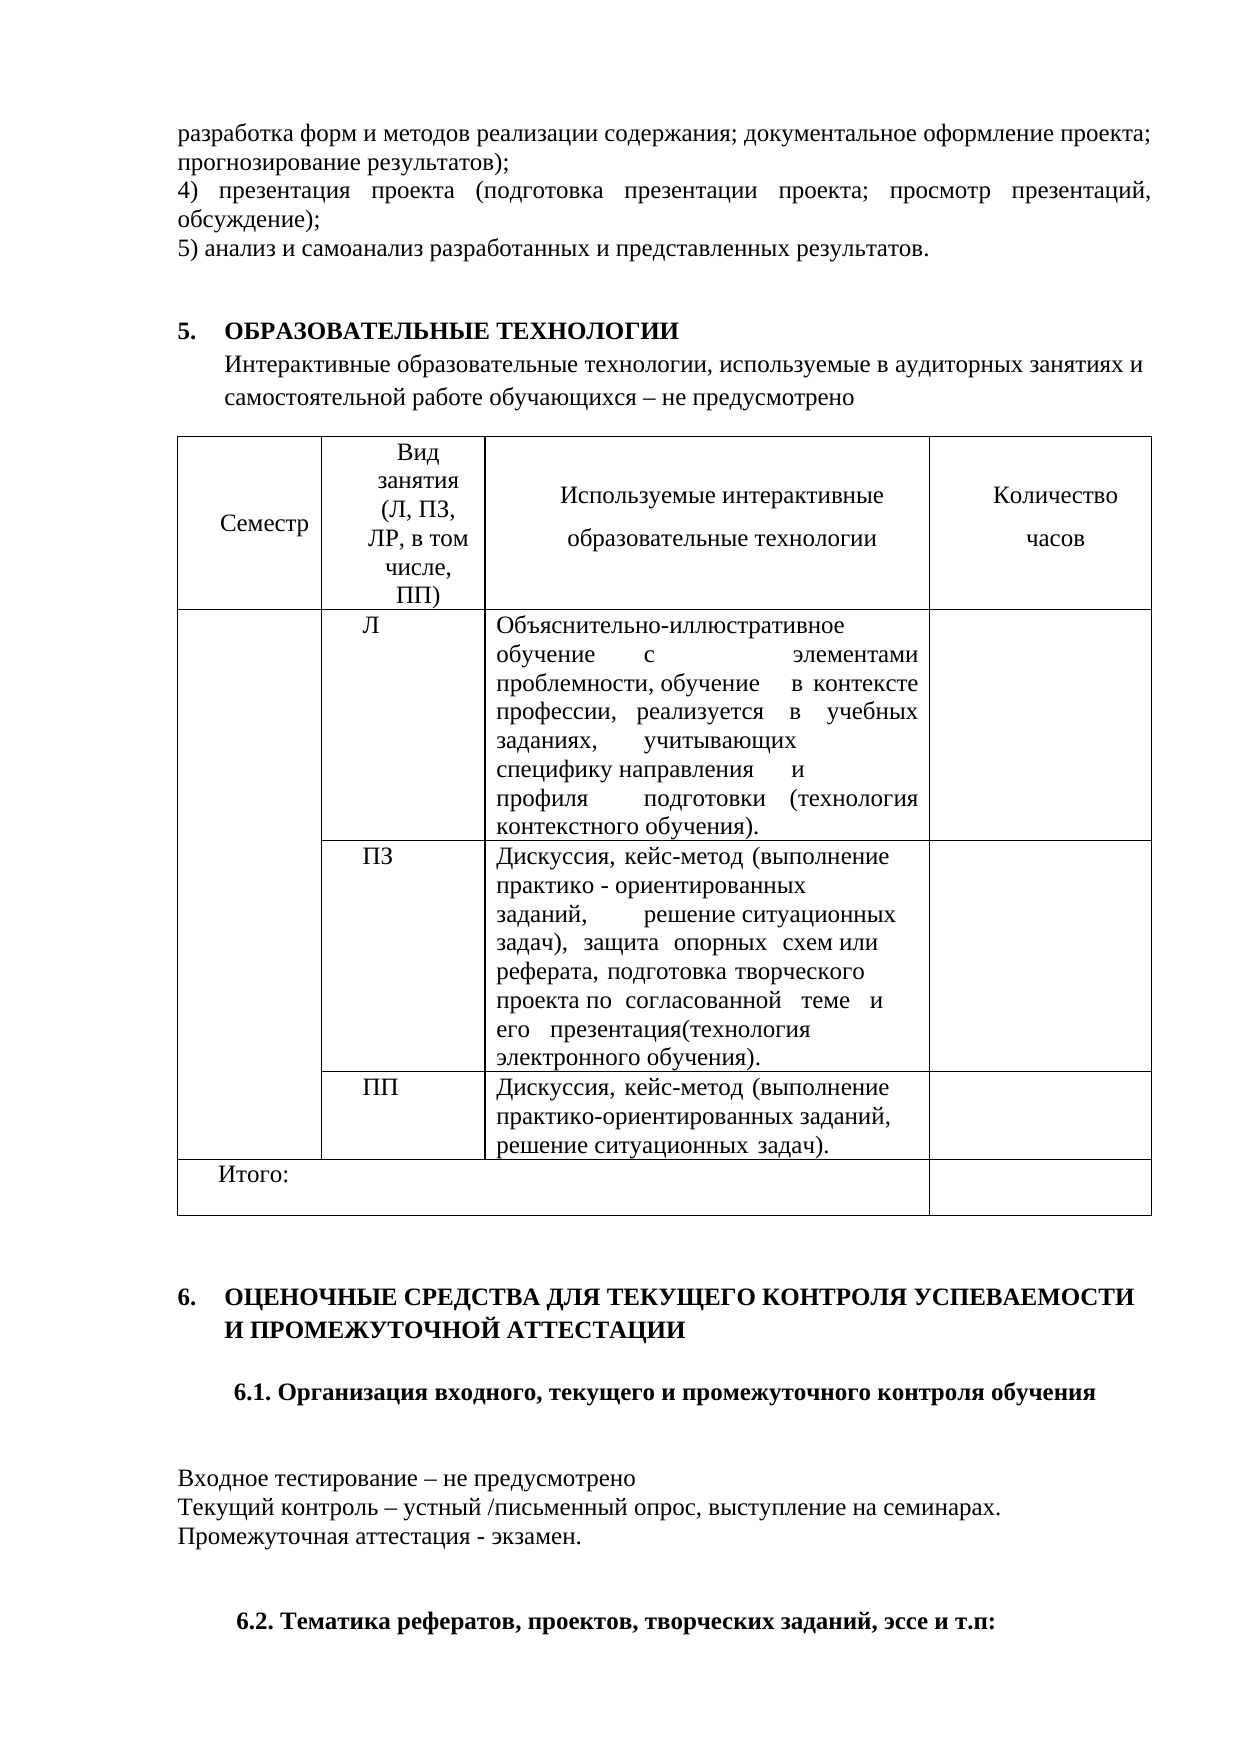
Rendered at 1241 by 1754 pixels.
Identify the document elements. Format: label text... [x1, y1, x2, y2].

list 6.2. Тематика рефератов, проектов, творческих заданий, эссе и т.п: [236, 1607, 1152, 1635]
table_cell [930, 1160, 1151, 1215]
text 6.1. Организация входного, текущего и промежуточного контроля обучения [177, 1377, 1152, 1406]
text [177, 118, 1152, 176]
text 4) презентация проекта (подготовка презентации проекта; просмотр презентаций, обсуждение); [177, 176, 1152, 233]
list ОЦЕНОЧНЫЕ СРЕДСТВА ДЛЯ ТЕКУЩЕГО КОНТРОЛЯ УСПЕВАЕМОСТИ И ПРОМЕЖУТОЧНОЙ АТТЕСТАЦИИ [177, 1282, 1152, 1344]
table_cell ПП [322, 1072, 484, 1158]
text Входное тестирование – не предусмотрено [177, 1463, 1152, 1492]
table_header Количество часов [930, 437, 1151, 609]
text Текущий контроль – устный /письменный опрос, выступление на семинарах. [177, 1492, 1152, 1521]
table_header Используемые интерактивные образовательные технологии [486, 437, 929, 609]
table_cell Итого: [178, 1160, 929, 1215]
text 5) анализ и самоанализ разработанных и представленных результатов. [177, 233, 1152, 262]
table_cell Дискуссия, кейс-метод (выполнение практико-ориентированных заданий, решение ситуационных задач). [486, 1072, 929, 1158]
list ОБРАЗОВАТЕЛЬНЫЕ ТЕХНОЛОГИИ [177, 316, 1152, 344]
table_cell [930, 1072, 1151, 1158]
table_cell [930, 610, 1151, 840]
table_cell Объяснительно-иллюстративное обучение с элементами проблемности, обучение в контексте профессии, реализуется в учебных заданиях, учитывающих специфику направления и профиля подготовки (технология контекстного обучения). [486, 610, 929, 840]
list Интерактивные образовательные технологии, используемые в аудиторных занятиях и самостоятельной работе обучающихся – не предусмотрено [224, 349, 1152, 411]
table_header Вид занятия (Л, ПЗ, ЛР, в том числе, ПП) [322, 437, 484, 609]
table_cell ПЗ [322, 841, 484, 1071]
table_cell Л [322, 610, 484, 840]
table_cell [930, 841, 1151, 1071]
table_cell Дискуссия, кейс-метод (выполнение практико - ориентированных заданий, решение ситуационных задач), защита опорных схем или реферата, подготовка творческого проекта по согласованной теме и его презентация(технология электронного обучения). [486, 841, 929, 1071]
table_cell [178, 610, 321, 1158]
table_header Семестр [178, 437, 321, 609]
text Промежуточная аттестация - экзамен. [177, 1521, 1152, 1549]
